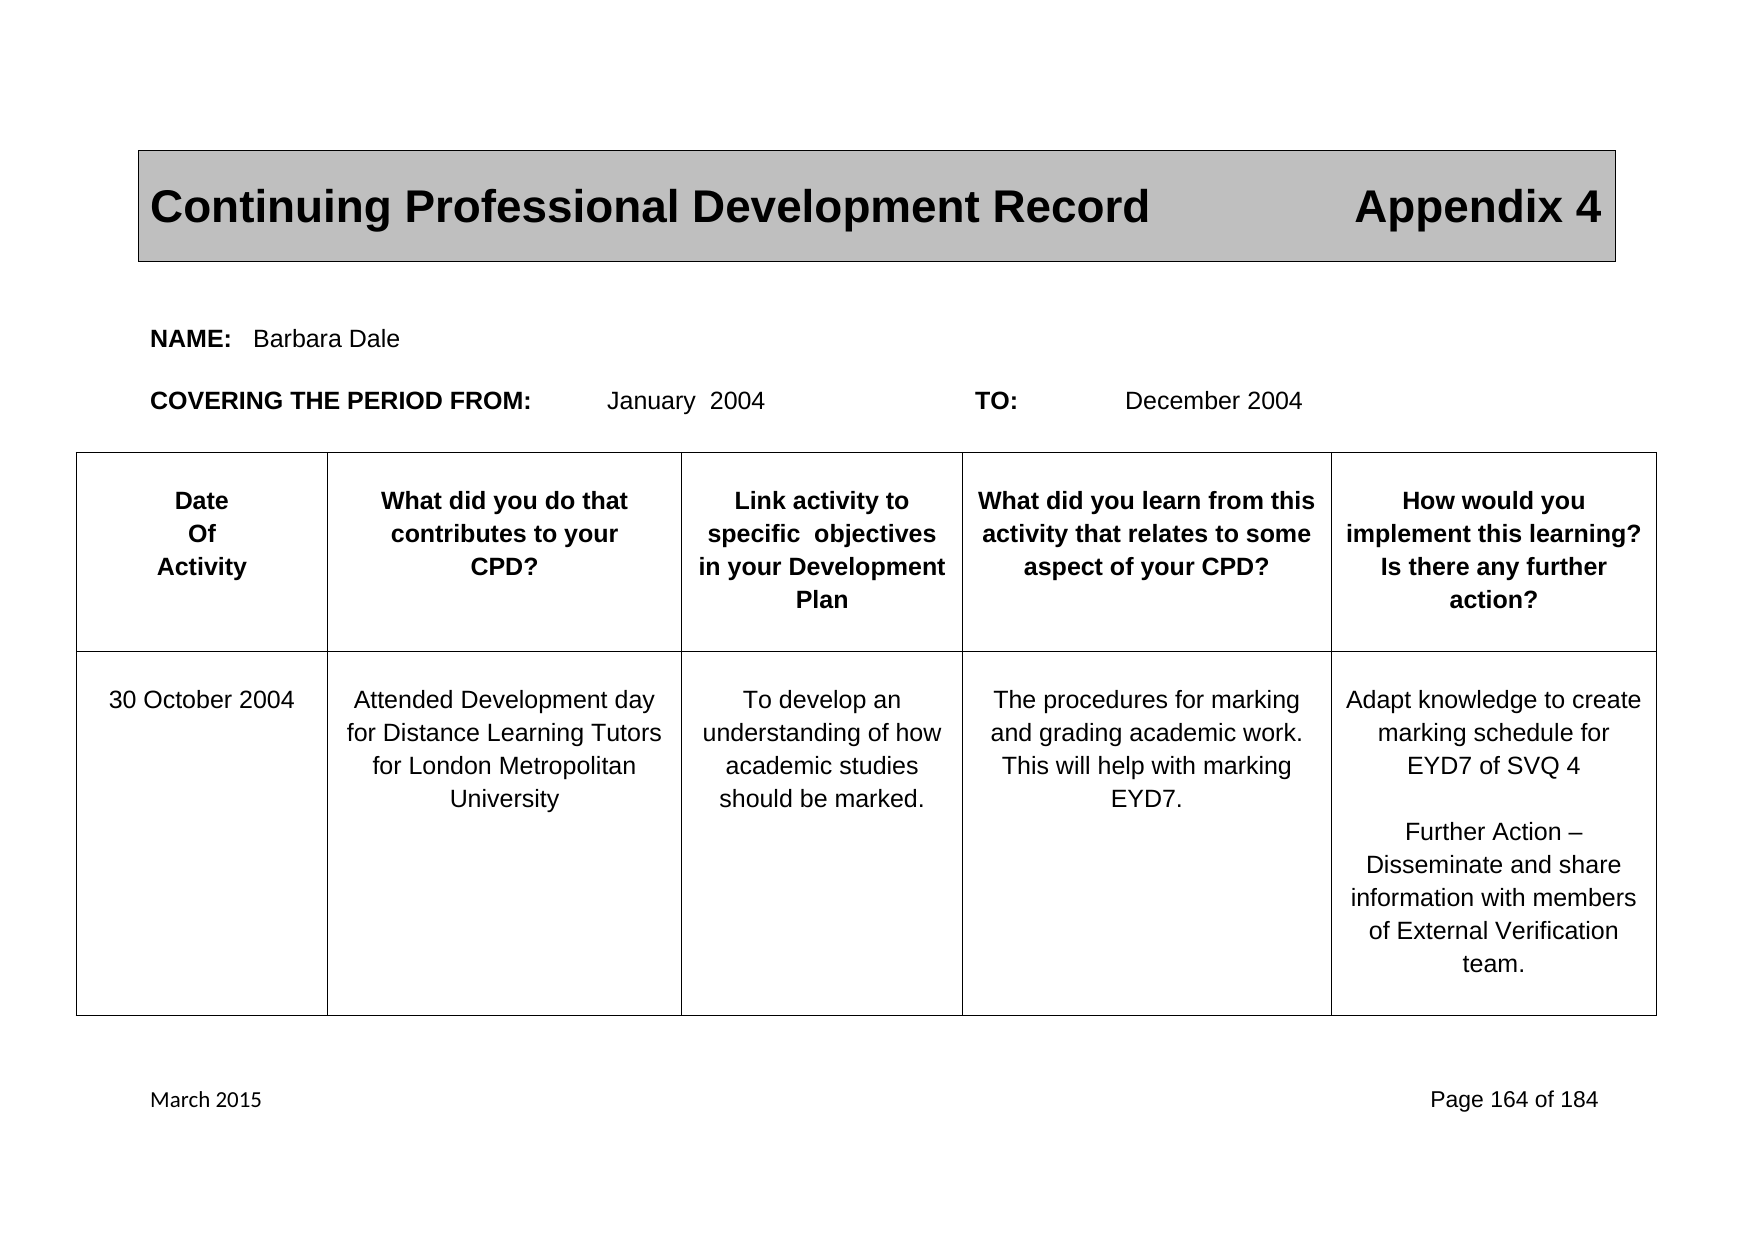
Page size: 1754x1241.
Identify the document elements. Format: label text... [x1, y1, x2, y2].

table_cell The procedures for marking and grading academic work. This will help with marking EYD7. [963, 652, 1331, 1015]
subtitle NAME: Barbara Dale [150, 324, 1604, 353]
table_cell 30 October 2004 [77, 652, 327, 1015]
table_header Link activity to specific objectives in your Development Plan [682, 453, 962, 651]
text COVERING THE PERIOD FROM: January 2004 TO: December 2004 [76, 386, 1604, 414]
table_header What did you do that contributes to your CPD? [328, 453, 681, 651]
table_cell Adapt knowledge to create marking schedule for EYD7 of SVQ 4 Further Action – Disseminate and share information with members of External Verification team. [1332, 652, 1656, 1015]
table_header How would you implement this learning? Is there any further action? [1332, 453, 1656, 651]
table_cell Attended Development day for Distance Learning Tutors for London Metropolitan University [328, 652, 681, 1015]
table_header Date Of Activity [77, 453, 327, 651]
table_header Continuing Professional Development Record Appendix 4 [139, 151, 1615, 261]
table_header What did you learn from this activity that relates to some aspect of your CPD? [963, 453, 1331, 651]
table_cell To develop an understanding of how academic studies should be marked. [682, 652, 962, 1015]
